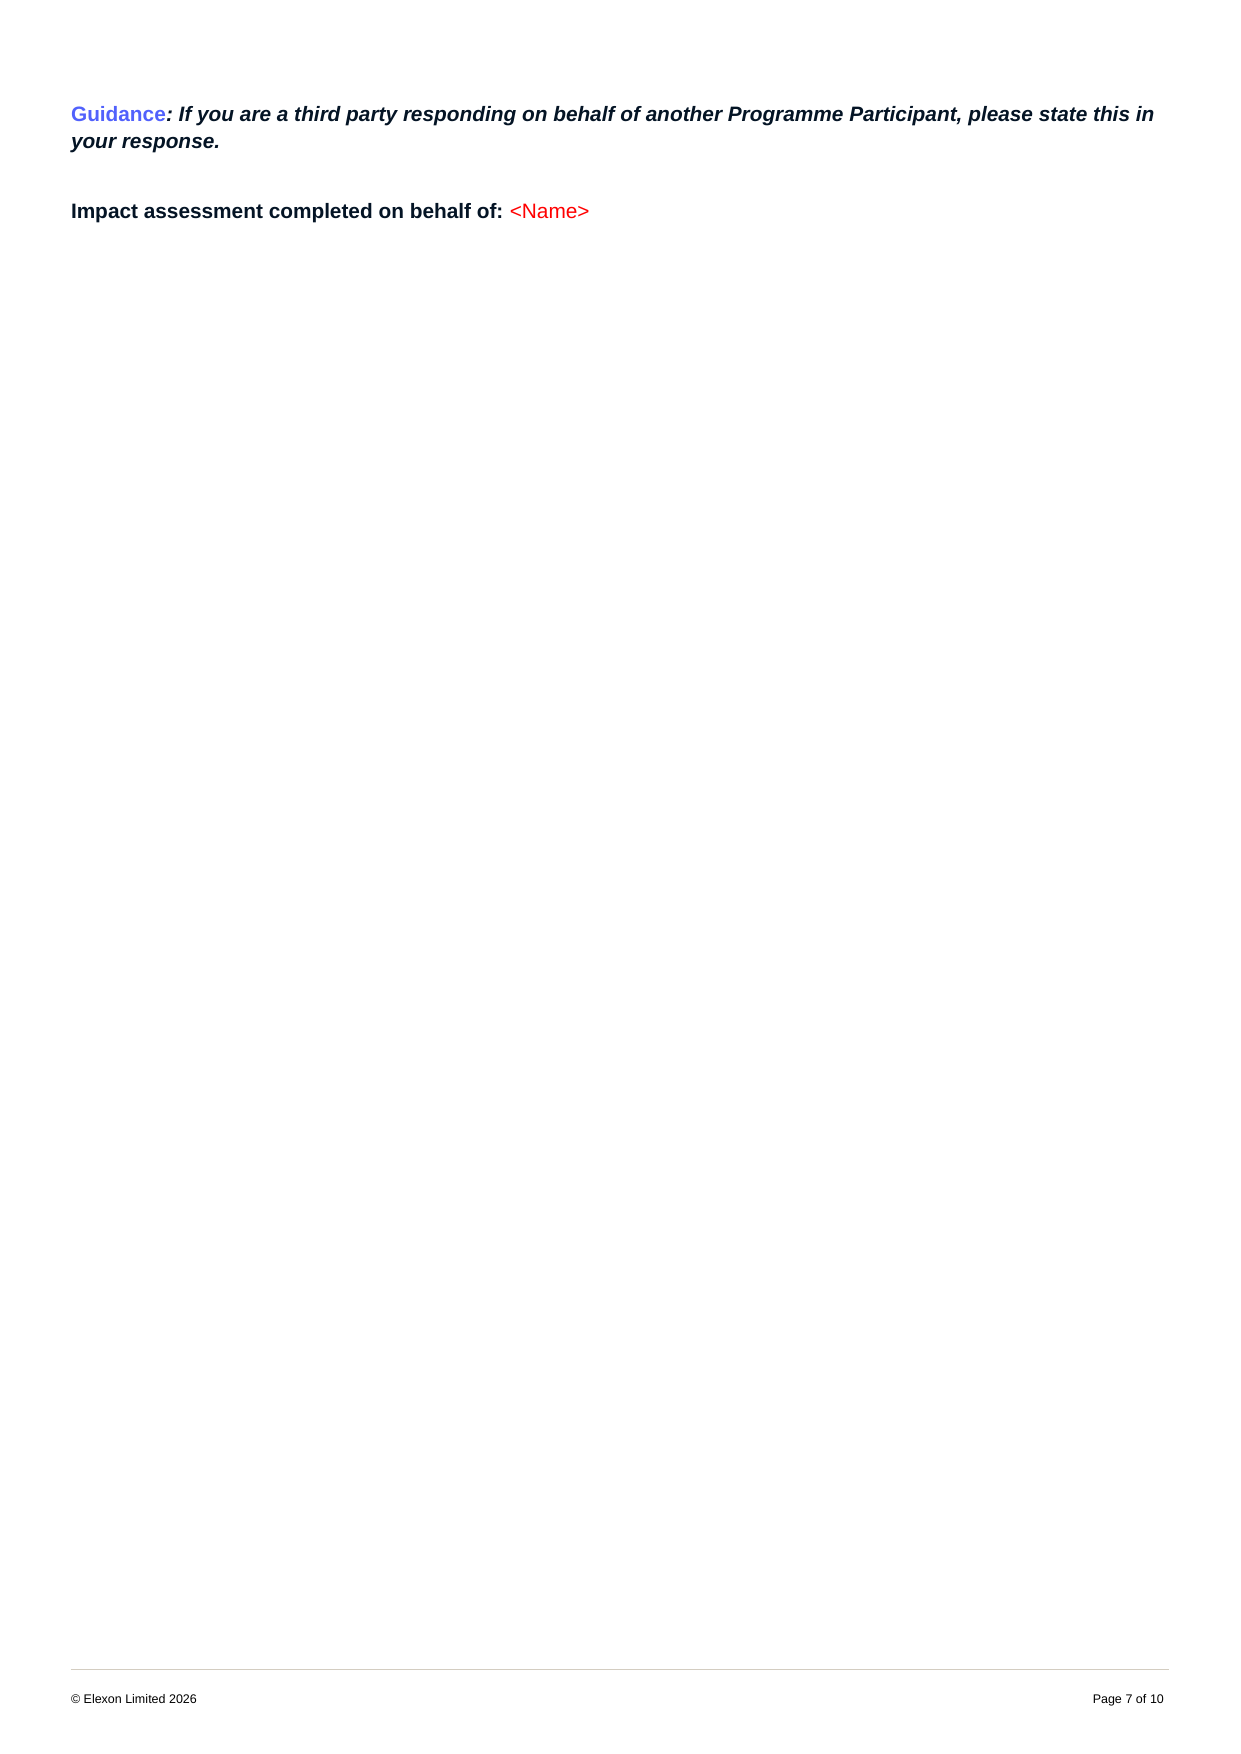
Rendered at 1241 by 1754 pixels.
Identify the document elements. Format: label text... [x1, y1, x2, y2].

text Guidance: If you are a third party responding on behalf of another Programme Participant, please state this in your response. [71, 100, 1169, 154]
text Impact assessment completed on behalf of: <Name> [71, 196, 1169, 223]
